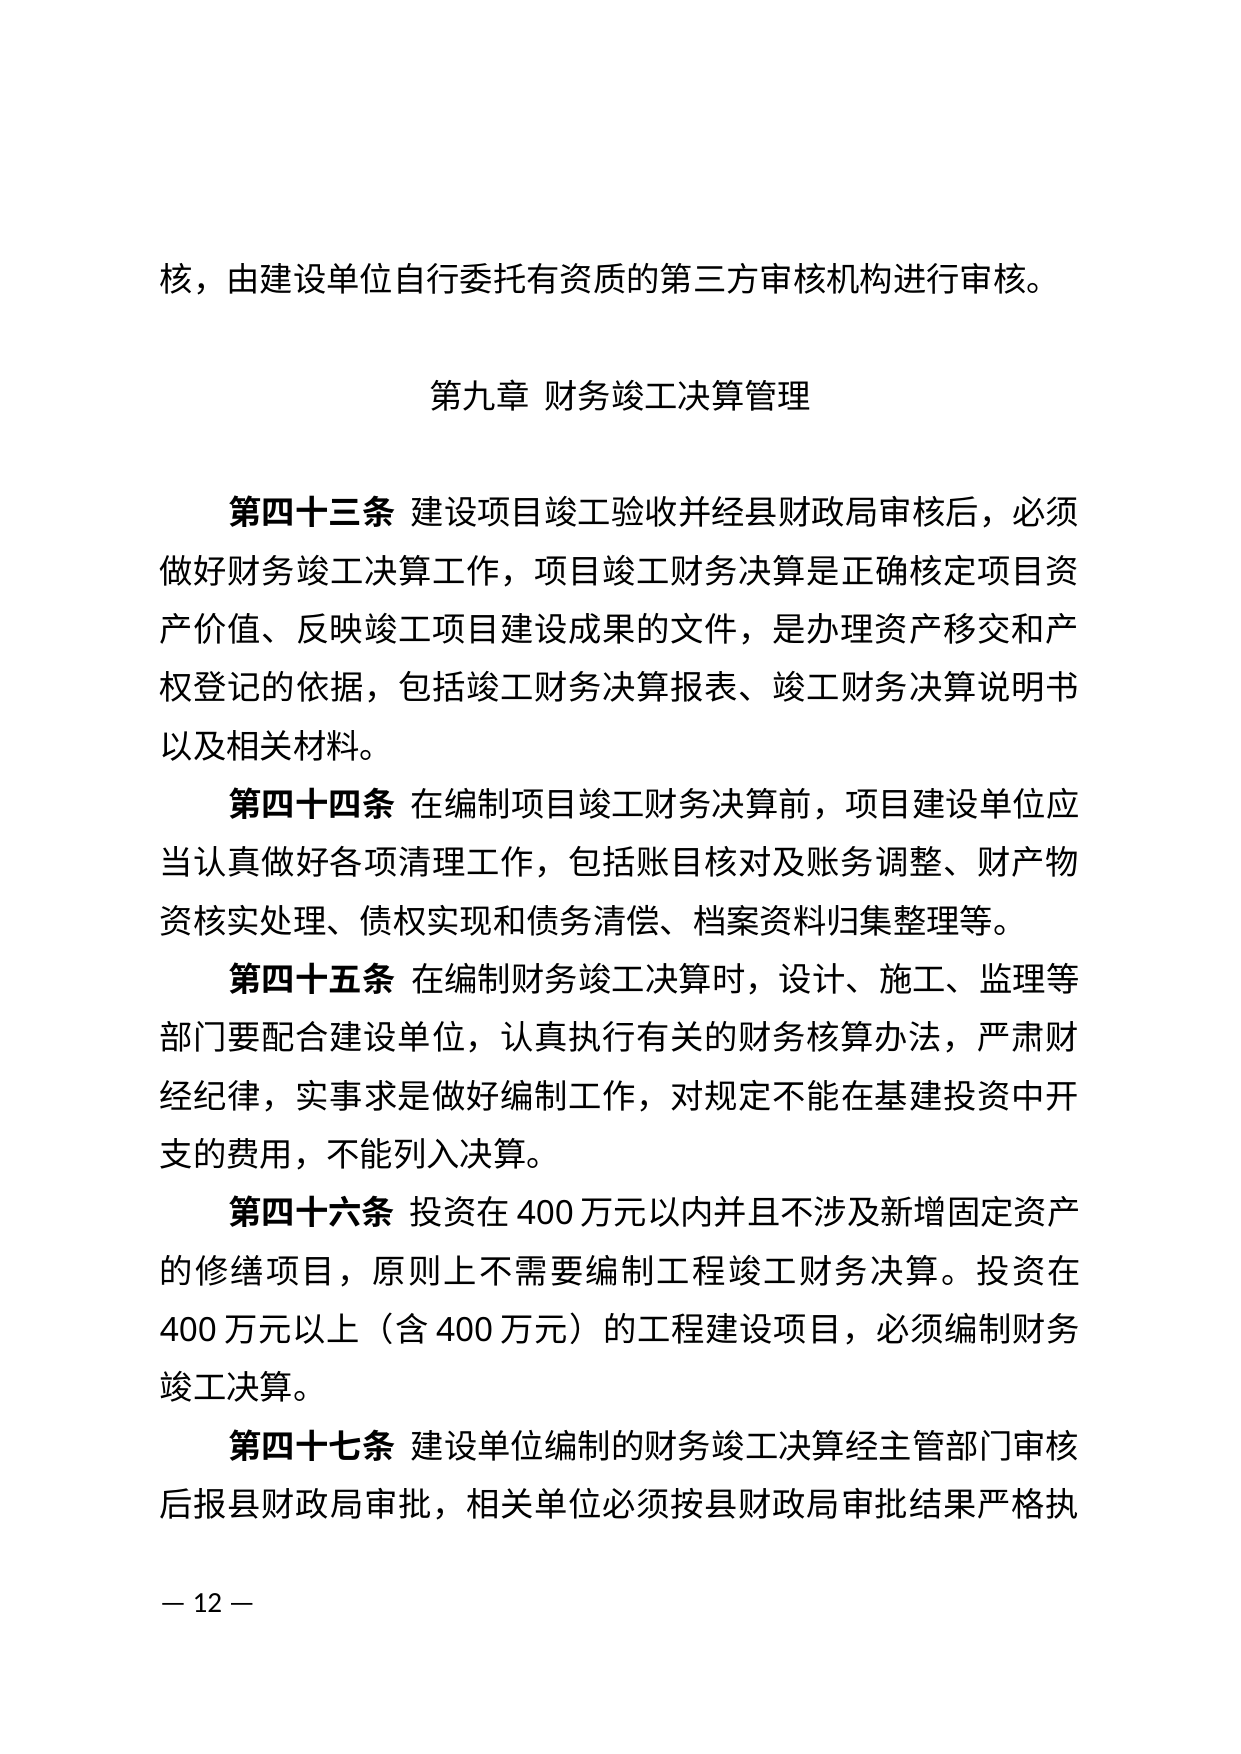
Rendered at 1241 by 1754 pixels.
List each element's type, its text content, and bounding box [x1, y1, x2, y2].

text 第四十三条 建设项目竣工验收并经县财政局审核后，必须做好财务竣工决算工作，项目竣工财务决算是正确核定项目资产价值、反映竣工项目建设成果的文件，是办理资产移交和产权登记的依据，包括竣工财务决算报表、竣工财务决算说明书以及相关材料。 [159, 478, 1081, 770]
text 第四十五条 在编制财务竣工决算时，设计、施工、监理等部门要配合建设单位，认真执行有关的财务核算办法，严肃财经纪律，实事求是做好编制工作，对规定不能在基建投资中开支的费用，不能列入决算。 [159, 945, 1081, 1178]
text 第四十四条 在编制项目竣工财务决算前，项目建设单位应当认真做好各项清理工作，包括账目核对及账务调整、财产物资核实处理、债权实现和债务清偿、档案资料归集整理等。 [159, 770, 1081, 945]
text 第九章 财务竣工决算管理 [159, 361, 1081, 420]
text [159, 245, 1081, 303]
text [159, 1411, 1081, 1528]
text 第四十六条 投资在400万元以内并且不涉及新增固定资产的修缮项目，原则上不需要编制工程竣工财务决算。投资在400万元以上（含400万元）的工程建设项目，必须编制财务竣工决算。 [159, 1178, 1081, 1411]
